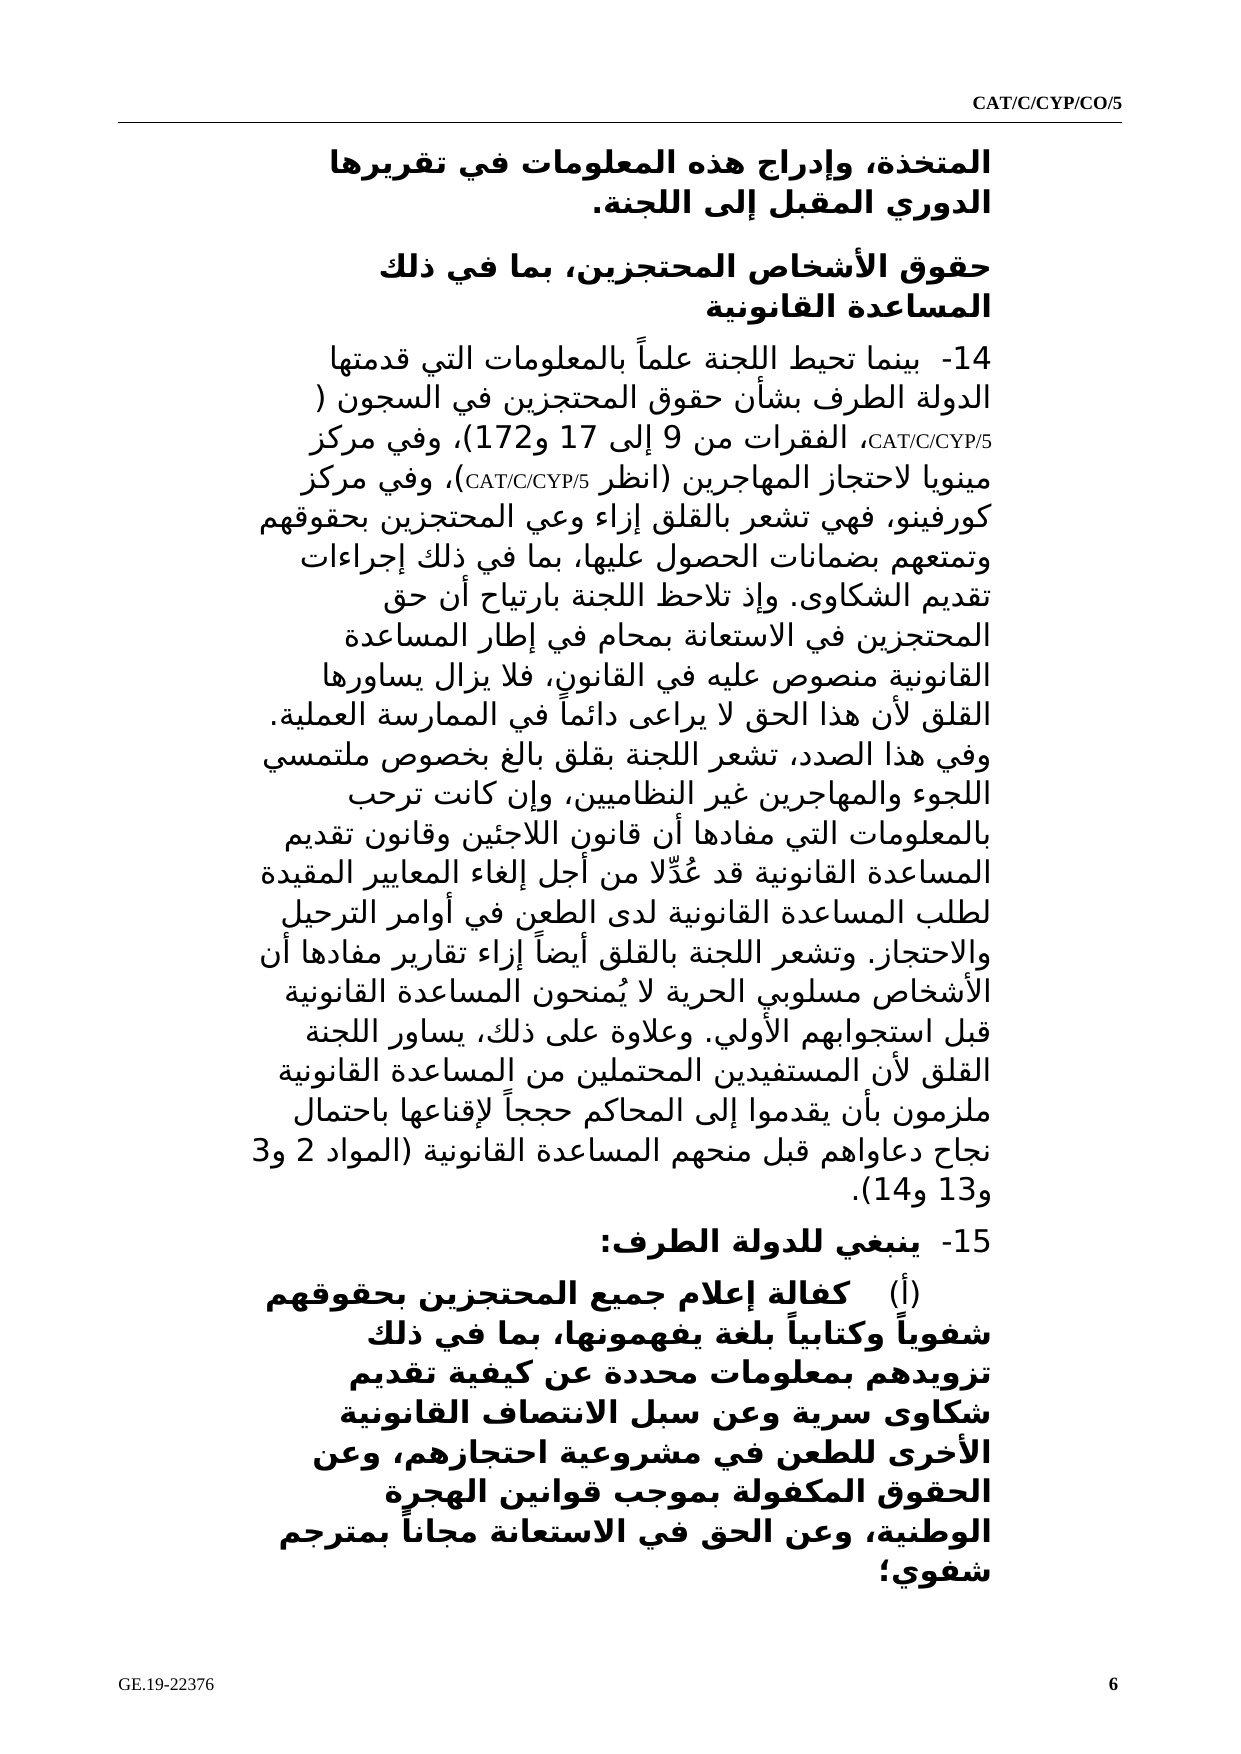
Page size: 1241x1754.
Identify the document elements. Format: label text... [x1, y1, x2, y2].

text 15- ينبغي للدولة الطرف: [248, 1221, 992, 1261]
text 14- بينما تحيط اللجنة علماً بالمعلومات التي قدمتها الدولة الطرف بشأن حقوق المحتجزين في السجون (CAT/C/CYP/5، الفقرات من 9 إلى 17 و172)، وفي مركز مينويا لاحتجاز المهاجرين (انظر CAT/C/CYP/5)، وفي مركز كورفينو، فهي تشعر بالقلق إزاء وعي المحتجزين بحقوقهم وتمتعهم بضمانات الحصول عليها، بما في ذلك إجراءات تقديم الشكاوى. وإذ تلاحظ اللجنة بارتياح أن حق المحتجزين في الاستعانة بمحام في إطار المساعدة القانونية منصوص عليه في القانون، فلا يزال يساورها القلق لأن هذا الحق لا يراعى دائماً في الممارسة العملية. وفي هذا الصدد، تشعر اللجنة بقلق بالغ بخصوص ملتمسي اللجوء والمهاجرين غير النظاميين، وإن كانت ترحب بالمعلومات التي مفادها أن قانون اللاجئين وقانون تقديم المساعدة القانونية قد عُدِّلا من أجل إلغاء المعايير المقيدة لطلب المساعدة القانونية لدى الطعن في أوامر الترحيل والاحتجاز. وتشعر اللجنة بالقلق أيضاً إزاء تقارير مفادها أن الأشخاص مسلوبي الحرية لا يُمنحون المساعدة القانونية قبل استجوابهم الأولي. وعلاوة على ذلك، يساور اللجنة القلق لأن المستفيدين المحتملين من المساعدة القانونية ملزمون بأن يقدموا إلى المحاكم حججاً لإقناعها باحتمال نجاح دعاواهم قبل منحهم المساعدة القانونية (المواد 2 و3 و13 و14). [248, 338, 992, 1208]
text حقوق الأشخاص المحتجزين، بما في ذلك المساعدة القانونية [248, 246, 1122, 325]
text (أ) كفالة إعلام جميع المحتجزين بحقوقهم شفوياً وكتابياً بلغة يفهمونها، بما في ذلك تزويدهم بمعلومات محددة عن كيفية تقديم شكاوى سرية وعن سبل الانتصاف القانونية الأخرى للطعن في مشروعية احتجازهم، وعن الحقوق المكفولة بموجب قوانين الهجرة الوطنية، وعن الحق في الاستعانة مجاناً بمترجم شفوي؛ [248, 1273, 992, 1590]
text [248, 142, 992, 221]
